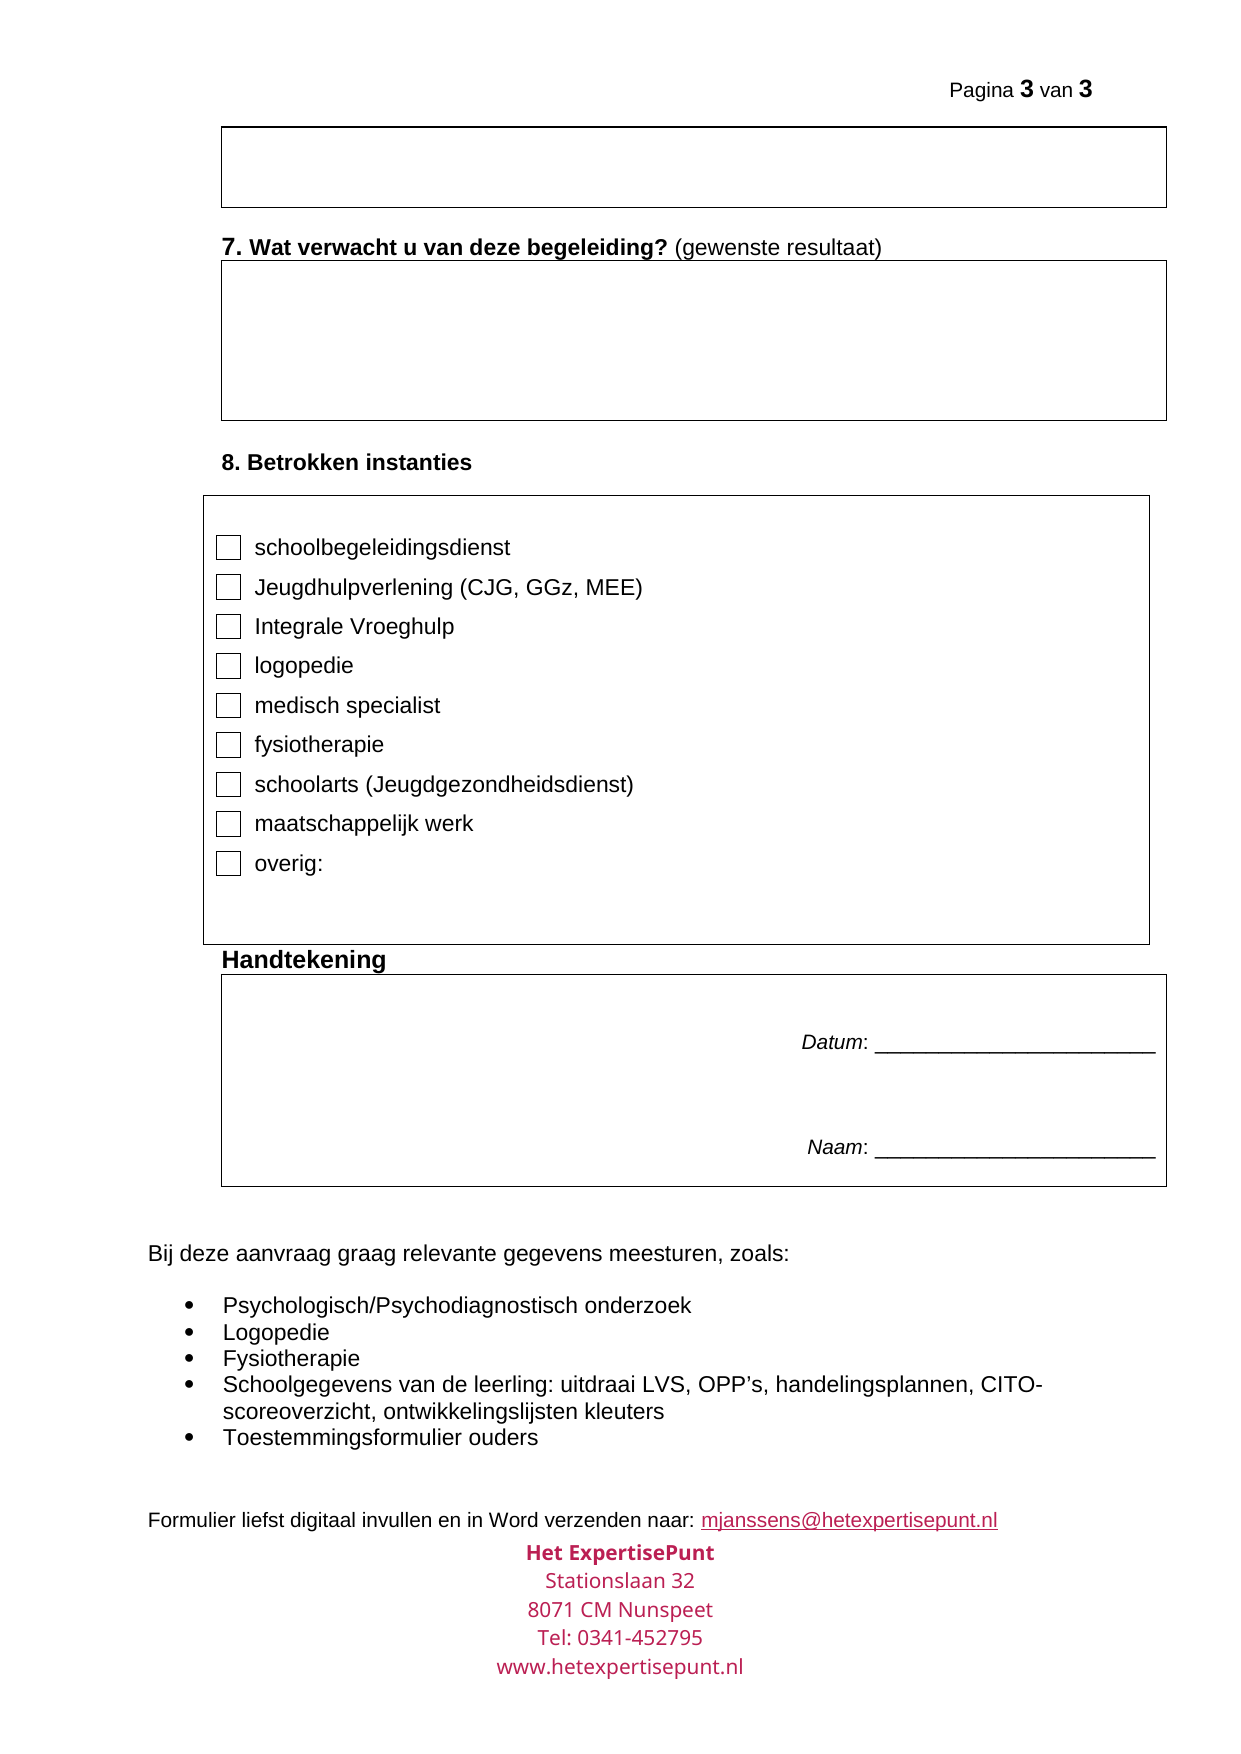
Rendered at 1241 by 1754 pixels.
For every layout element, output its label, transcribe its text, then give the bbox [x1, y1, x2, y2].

text Formulier liefst digitaal invullen en in Word verzenden naar: mjanssens@hetexpertisepunt.nl [148, 1508, 1093, 1532]
text 8. Betrokken instanties [221, 449, 1093, 476]
list Toestemmingsformulier ouders [185, 1424, 1093, 1450]
table_header [222, 261, 1166, 419]
list Schoolgegevens van de leerling: uitdraai LVS, OPP’s, handelingsplannen, CITO-scoreoverzicht, ontwikkelingslijsten kleuters [185, 1371, 1093, 1424]
subtitle Handtekening [221, 945, 1093, 974]
subtitle 7. Wat verwacht u van deze begeleiding? (gewenste resultaat) [221, 232, 1093, 260]
list Fysiotherapie [185, 1345, 1093, 1371]
text Bij deze aanvraag graag relevante gegevens meesturen, zoals: [148, 1239, 1093, 1266]
table_header [222, 128, 1166, 207]
list Psychologisch/Psychodiagnostisch onderzoek [185, 1292, 1093, 1318]
list Logopedie [185, 1318, 1093, 1345]
table_header Datum: ______________________ Naam: ______________________ [222, 975, 1166, 1186]
table_header schoolbegeleidingsdienst Jeugdhulpverlening (CJG, GGz, MEE) Integrale Vroeghulp logopedie medisch specialist fysiotherapie schoolarts (Jeugdgezondheidsdienst) maatschappelijk werk overig: [204, 496, 1149, 944]
